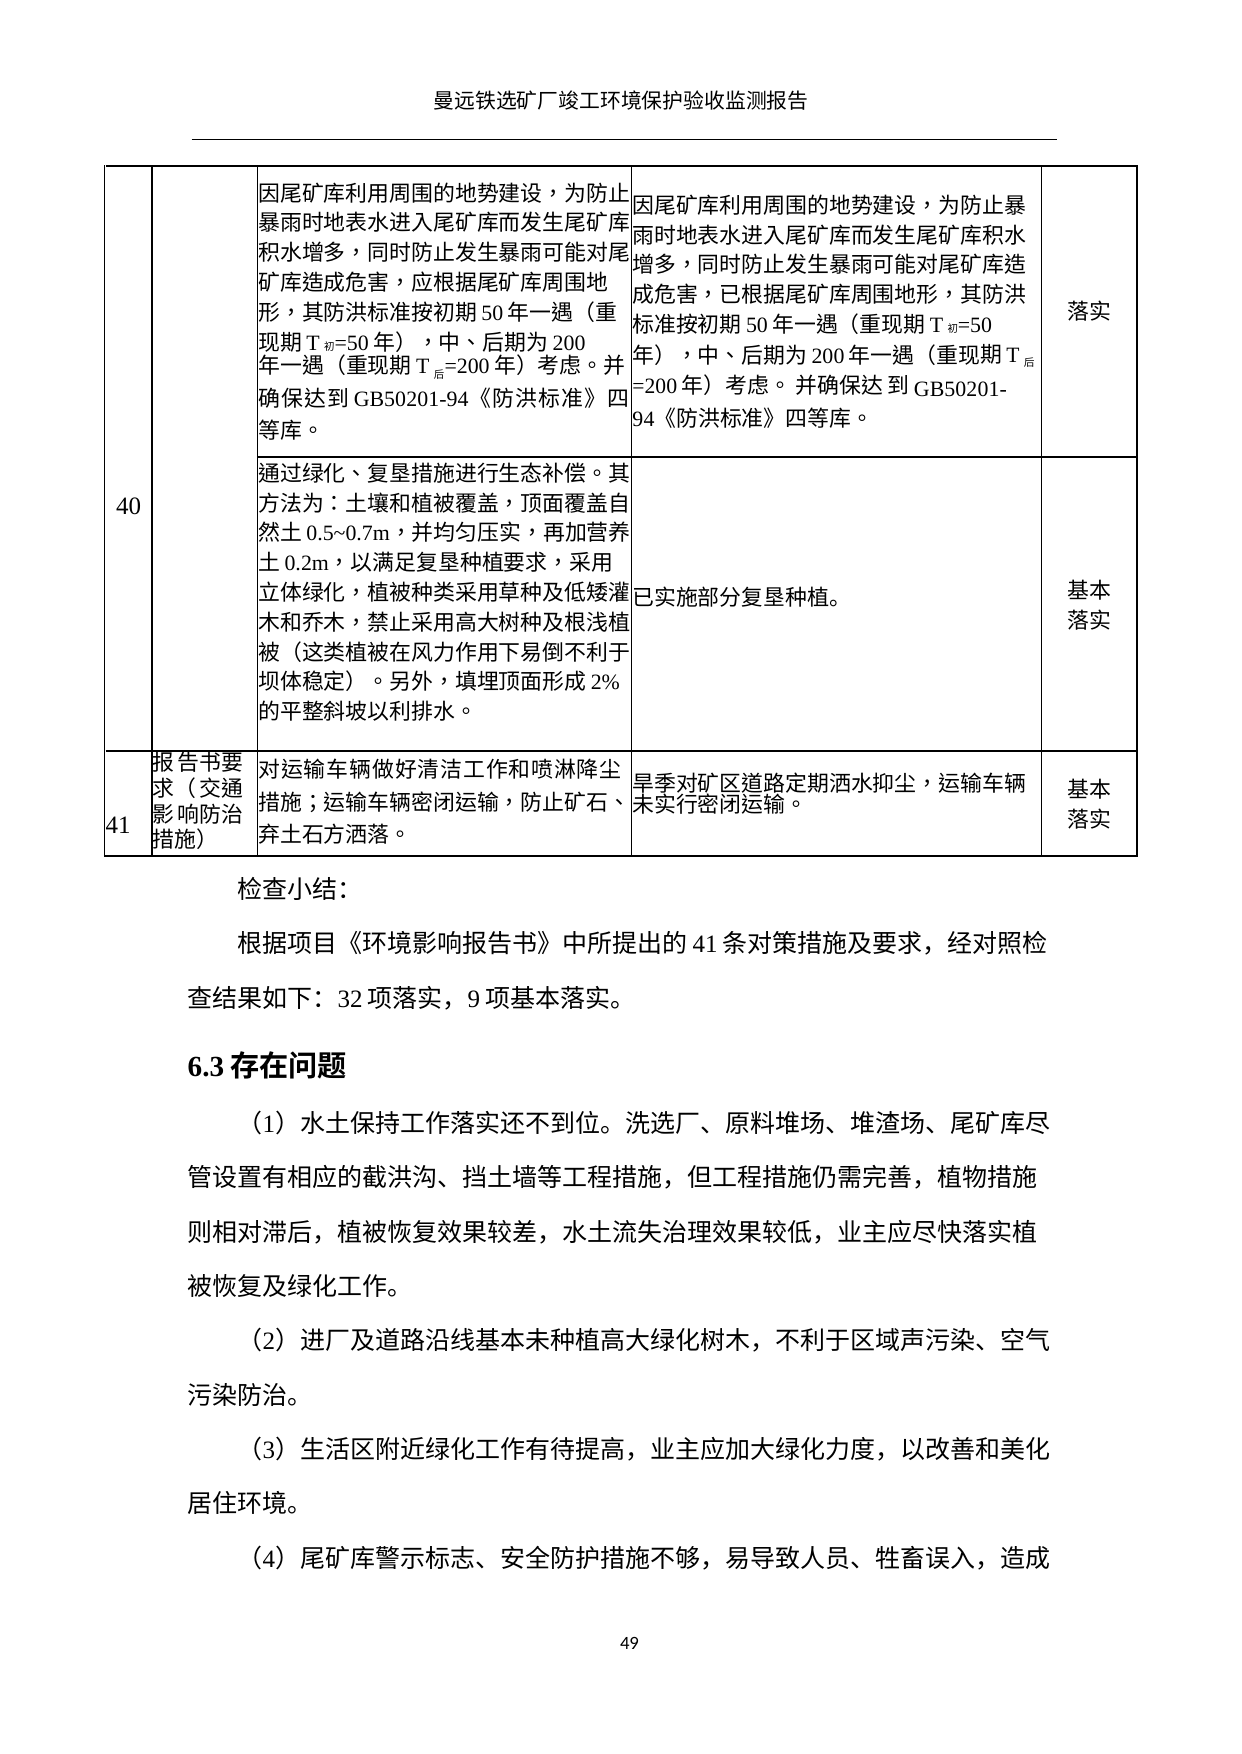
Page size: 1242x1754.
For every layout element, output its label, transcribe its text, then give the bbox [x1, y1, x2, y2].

table_cell 报告书要求（交通影响防治措施） [153, 752, 257, 855]
subtitle 6.3存在问题 [187, 1045, 1054, 1085]
table_cell 落实 [1042, 167, 1136, 456]
table_cell 基本 落实 [1042, 458, 1136, 750]
text （1）水土保持工作落实还不到位。洗选厂、原料堆场、堆渣场、尾矿库尽管设置有相应的截洪沟、挡土墙等工程措施，但工程措施仍需完善，植物措施则相对滞后，植被恢复效果较差，水土流失治理效果较低，业主应尽快落实植被恢复及绿化工作。 [187, 1103, 1054, 1303]
text 根据项目《环境影响报告书》中所提出的41条对策措施及要求，经对照检查结果如下：32项落实，9项基本落实。 [187, 924, 1054, 1014]
table_cell 通过绿化、复垦措施进行生态补偿。其方法为：土壤和植被覆盖，顶面覆盖自然土0.5~0.7m，并均匀压实，再加营养土0.2m，以满足复垦种植要求，采用立体绿化，植被种类采用草种及低矮灌木和乔木，禁止采用高大树种及根浅植被（这类植被在风力作用下易倒不利于坝体稳定）。另外，填埋顶面形成2%的平整斜坡以利排水。 [258, 458, 631, 750]
table_cell 41 [105, 751, 151, 855]
table_cell 因尾矿库利用周围的地势建设，为防止暴雨时地表水进入尾矿库而发生尾矿库积水增多，同时防止发生暴雨可能对尾矿库造成危害，已根据尾矿库周围地形，其防洪标准按初期50年一遇（重现期T初=50年），中、后期为200年一遇（重现期T后=200年）考虑。并确保达到GB50201-94《防洪标准》四等库。 [632, 167, 1041, 456]
table_cell 已实施部分复垦种植。 [632, 458, 1041, 750]
text （3）生活区附近绿化工作有待提高，业主应加大绿化力度，以改善和美化居住环境。 [187, 1429, 1054, 1520]
table_cell 40 [105, 166, 151, 750]
table_cell 因尾矿库利用周围的地势建设，为防止暴雨时地表水进入尾矿库而发生尾矿库积水增多，同时防止发生暴雨可能对尾矿库造成危害，应根据尾矿库周围地形，其防洪标准按初期50年一遇（重现期T初=50年），中、后期为200 年一遇（重现期T后=200年）考虑。并 确保达到GB50201-94《防洪标准》四等库。 [258, 167, 631, 456]
text 检查小结： [187, 869, 1054, 906]
text （2）进厂及道路沿线基本未种植高大绿化树木，不利于区域声污染、空气污染防治。 [187, 1321, 1054, 1411]
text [187, 1538, 1054, 1574]
table_cell 旱季对矿区道路定期洒水抑尘，运输车辆未实行密闭运输。 [632, 752, 1041, 855]
table_cell 基本 落实 [1042, 752, 1136, 855]
table_cell 对运输车辆做好清洁工作和喷淋降尘措施；运输车辆密闭运输，防止矿石、弃土石方洒落。 [258, 752, 631, 855]
